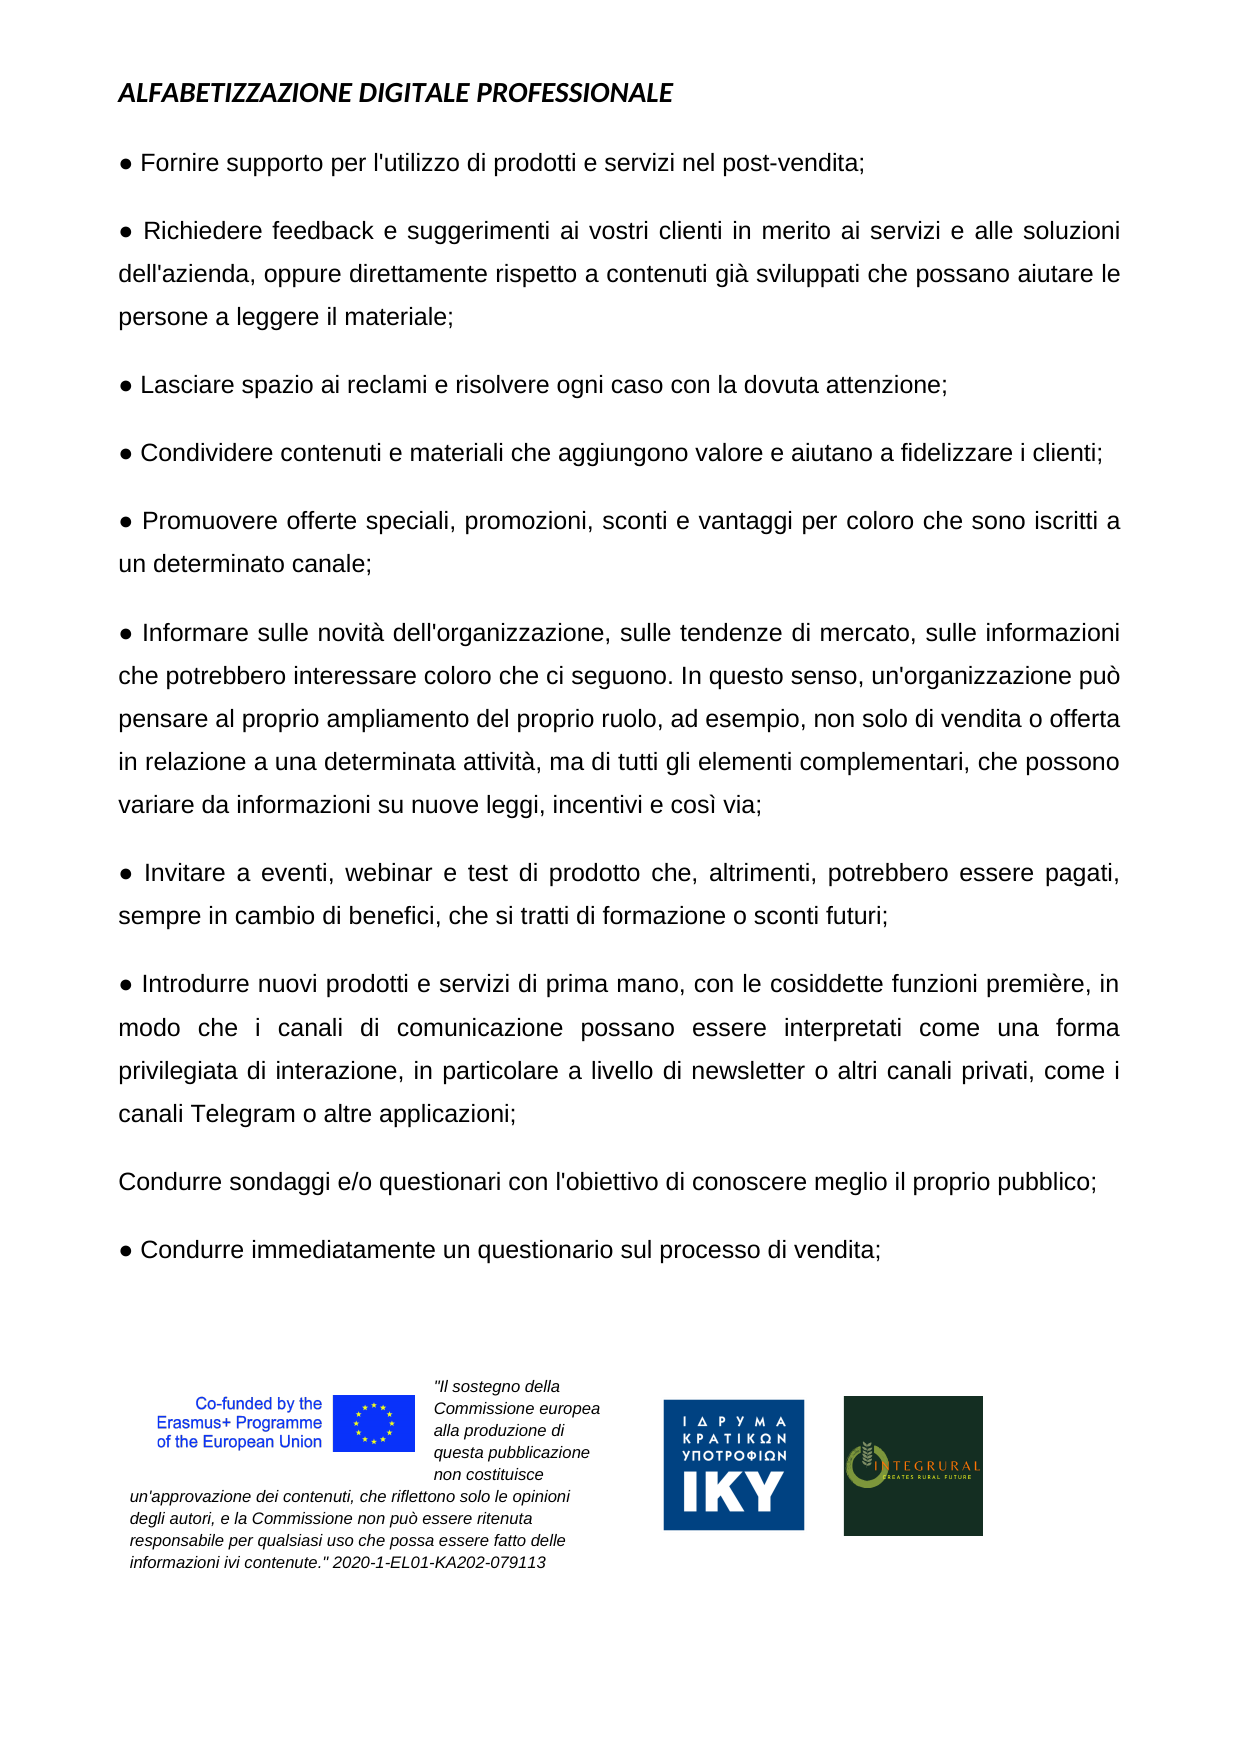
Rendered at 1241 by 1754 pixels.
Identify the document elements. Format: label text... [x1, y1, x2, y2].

text ● Richiedere feedback e suggerimenti ai vostri clienti in merito ai servizi e alle soluzioni dell'azienda, oppure direttamente rispetto a contenuti già sviluppati che possano aiutare le persone a leggere il materiale; [118, 216, 1122, 331]
picture [157, 1395, 415, 1452]
text ● Condividere contenuti e materiali che aggiungono valore e aiutano a fidelizzare i clienti; [118, 438, 1122, 467]
picture [843, 1396, 983, 1536]
text ● Condurre immediatamente un questionario sul processo di vendita; [118, 1235, 1122, 1264]
text ● Lasciare spazio ai reclami e risolvere ogni caso con la dovuta attenzione; [118, 370, 1122, 399]
picture [659, 1395, 809, 1535]
text ● Introdurre nuovi prodotti e servizi di prima mano, con le cosiddette funzioni première, in modo che i canali di comunicazione possano essere interpretati come una forma privilegiata di interazione, in particolare a livello di newsletter o altri canali privati, come i canali Telegram o altre applicazioni; [118, 969, 1122, 1128]
text Condurre sondaggi e/o questionari con l'obiettivo di conoscere meglio il proprio pubblico; [118, 1167, 1122, 1196]
text ● Invitare a eventi, webinar e test di prodotto che, altrimenti, potrebbero essere pagati, sempre in cambio di benefici, che si tratti di formazione o sconti futuri; [118, 858, 1122, 930]
text ● Promuovere offerte speciali, promozioni, sconti e vantaggi per coloro che sono iscritti a un determinato canale; [118, 506, 1122, 578]
text ● Fornire supporto per l'utilizzo di prodotti e servizi nel post-vendita; [118, 148, 1122, 176]
text ● Informare sulle novità dell'organizzazione, sulle tendenze di mercato, sulle informazioni che potrebbero interessare coloro che ci seguono. In questo senso, un'organizzazione può pensare al proprio ampliamento del proprio ruolo, ad esempio, non solo di vendita o offerta in relazione a una determinata attività, ma di tutti gli elementi complementari, che possono variare da informazioni su nuove leggi, incentivi e così via; [118, 618, 1122, 819]
